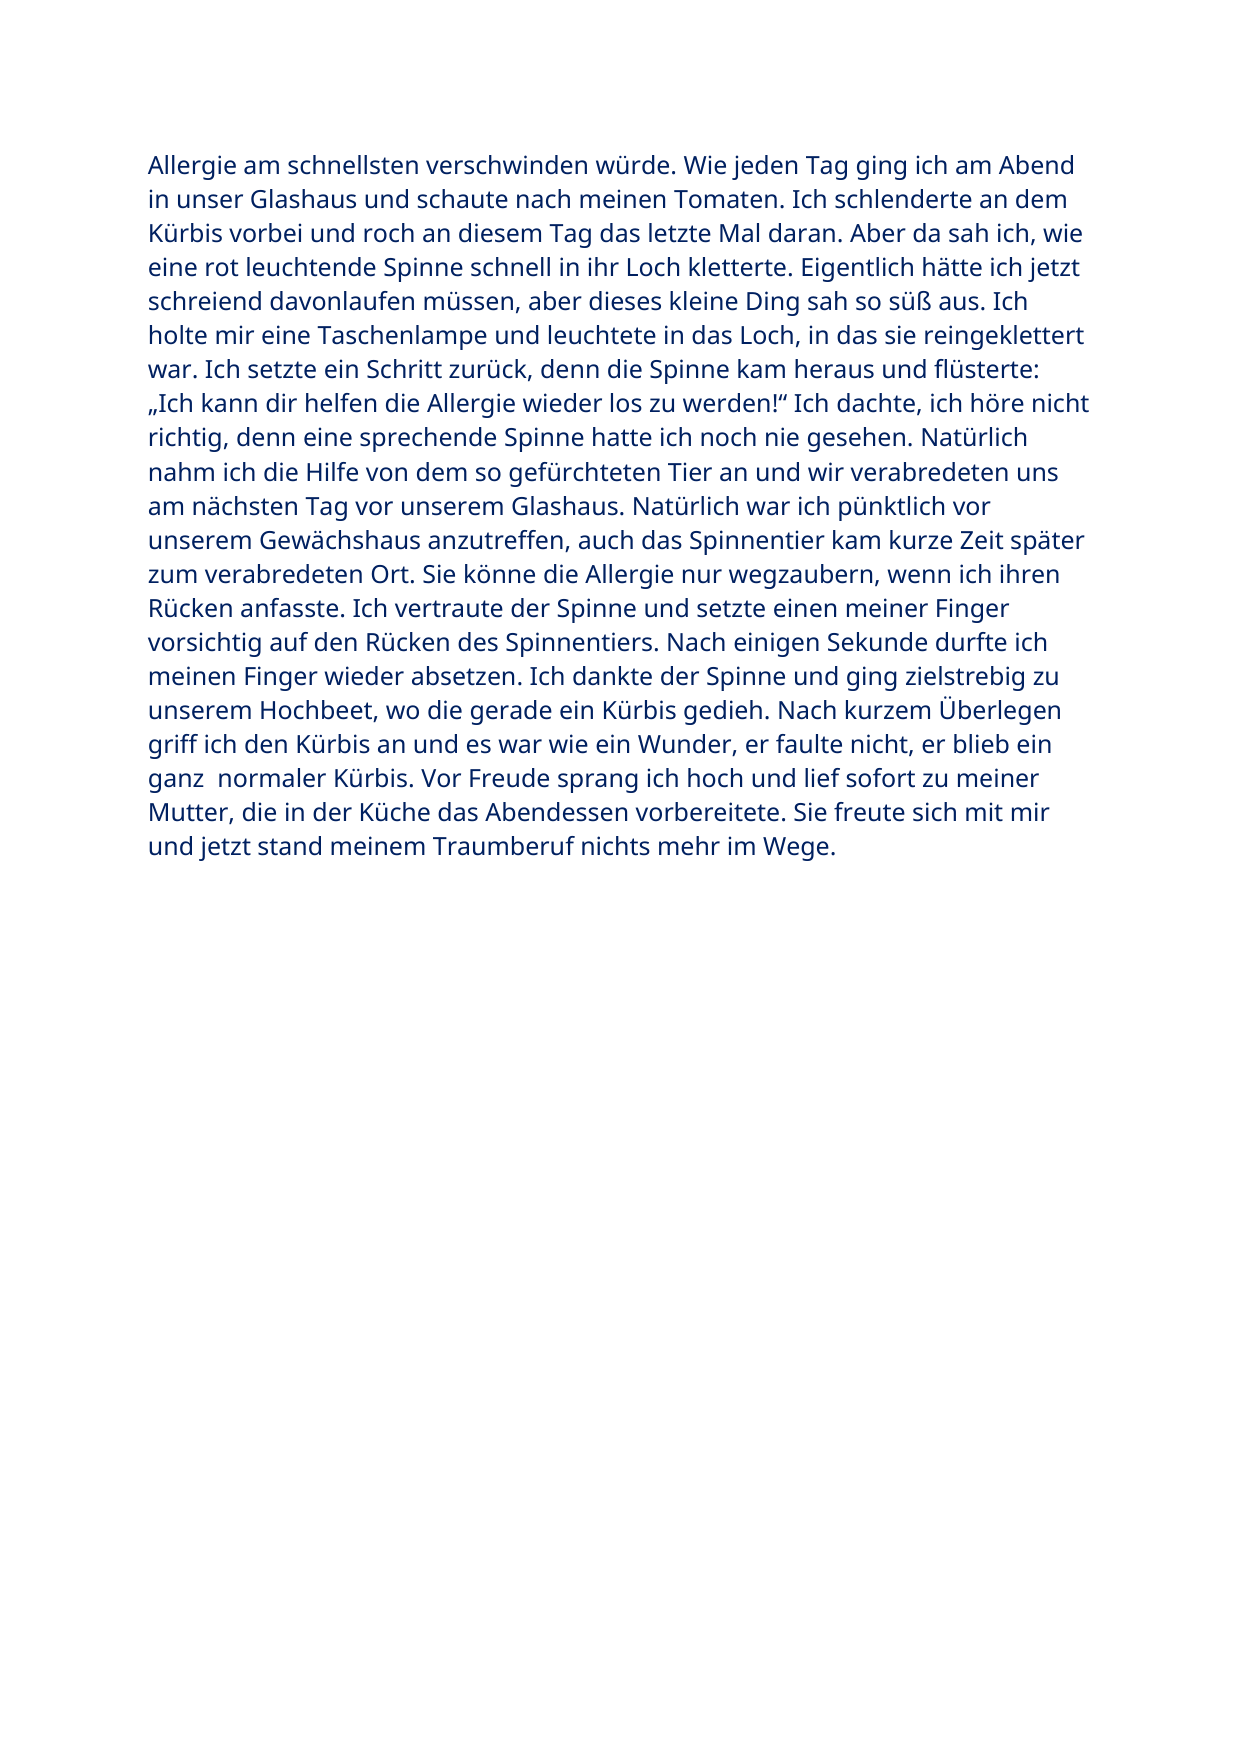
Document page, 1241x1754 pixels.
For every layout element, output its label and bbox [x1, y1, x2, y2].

text [148, 148, 1093, 863]
